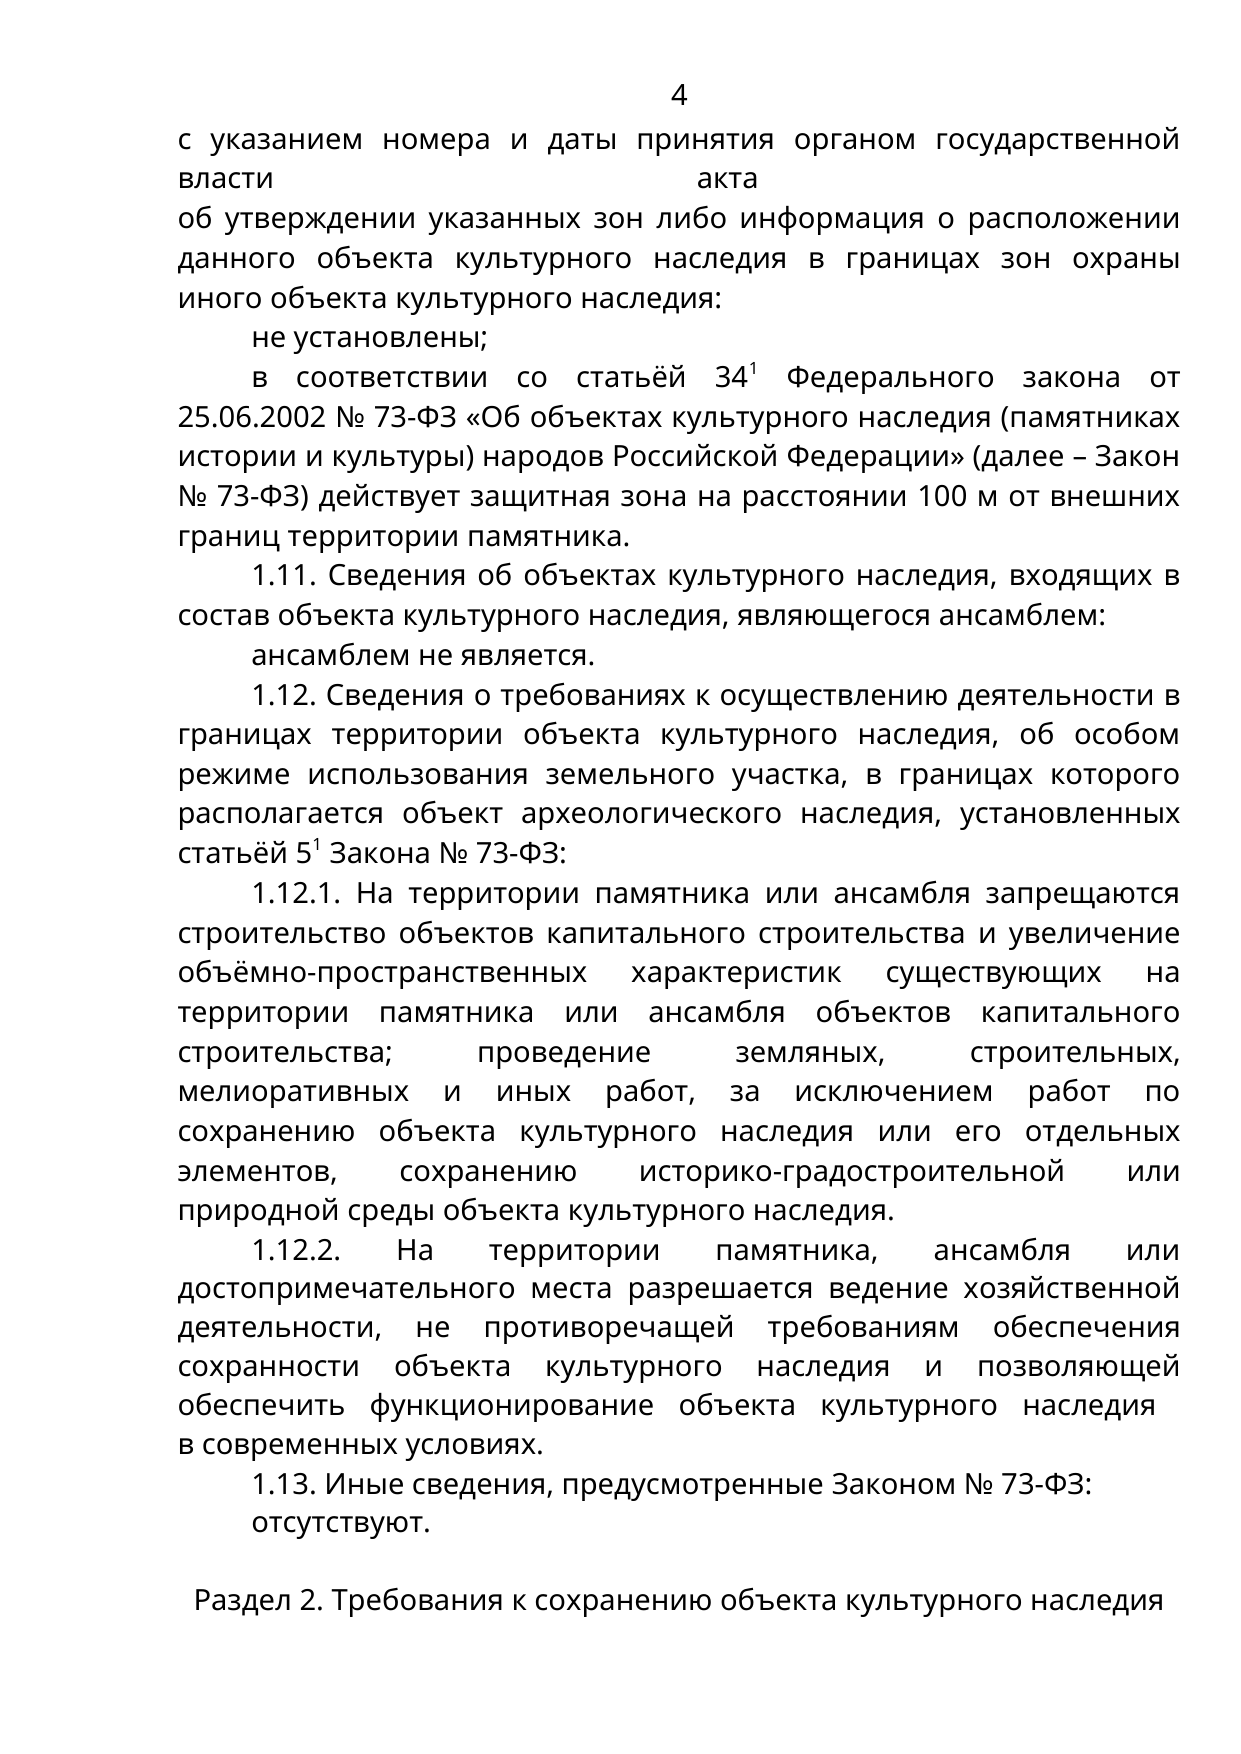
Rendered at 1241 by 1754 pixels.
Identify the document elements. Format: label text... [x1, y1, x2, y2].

text Раздел 2. Требования к сохранению объекта культурного наследия [177, 1579, 1181, 1618]
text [177, 118, 1181, 317]
text 1.12.1. На территории памятника или ансамбля запрещаются строительство объектов капитального строительства и увеличение объёмно-пространственных характеристик существующих на территории памятника или ансамбля объектов капитального строительства; проведение земляных, строительных, мелиоративных и иных работ, за исключением работ по сохранению объекта культурного наследия или его отдельных элементов, сохранению историко-градостроительной или природной среды объекта культурного наследия. [177, 872, 1181, 1229]
text 1.11. Сведения об объектах культурного наследия, входящих в состав объекта культурного наследия, являющегося ансамблем: [177, 555, 1181, 634]
text 1.12. Сведения о требованиях к осуществлению деятельности в границах территории объекта культурного наследия, об особом режиме использования земельного участка, в границах которого располагается объект археологического наследия, установленных статьёй 51 Закона № 73-ФЗ: [177, 674, 1181, 872]
text 1.13. Иные сведения, предусмотренные Законом № 73-ФЗ: [177, 1463, 1181, 1502]
text не установлены; [177, 317, 1181, 356]
text 1.12.2. На территории памятника, ансамбля или достопримечательного места разрешается ведение хозяйственной деятельности, не противоречащей требованиям обеспечения сохранности объекта культурного наследия и позволяющей обеспечить функционирование объекта культурного наследия в современных условиях. [177, 1229, 1181, 1463]
text отсутствуют. [177, 1502, 1181, 1541]
text ансамблем не является. [177, 634, 1181, 674]
text в соответствии со статьёй 341 Федерального закона от 25.06.2002 № 73-ФЗ «Об объектах культурного наследия (памятниках истории и культуры) народов Российской Федерации» (далее – Закон № 73-ФЗ) действует защитная зона на расстоянии 100 м от внешних границ территории памятника. [177, 356, 1181, 555]
